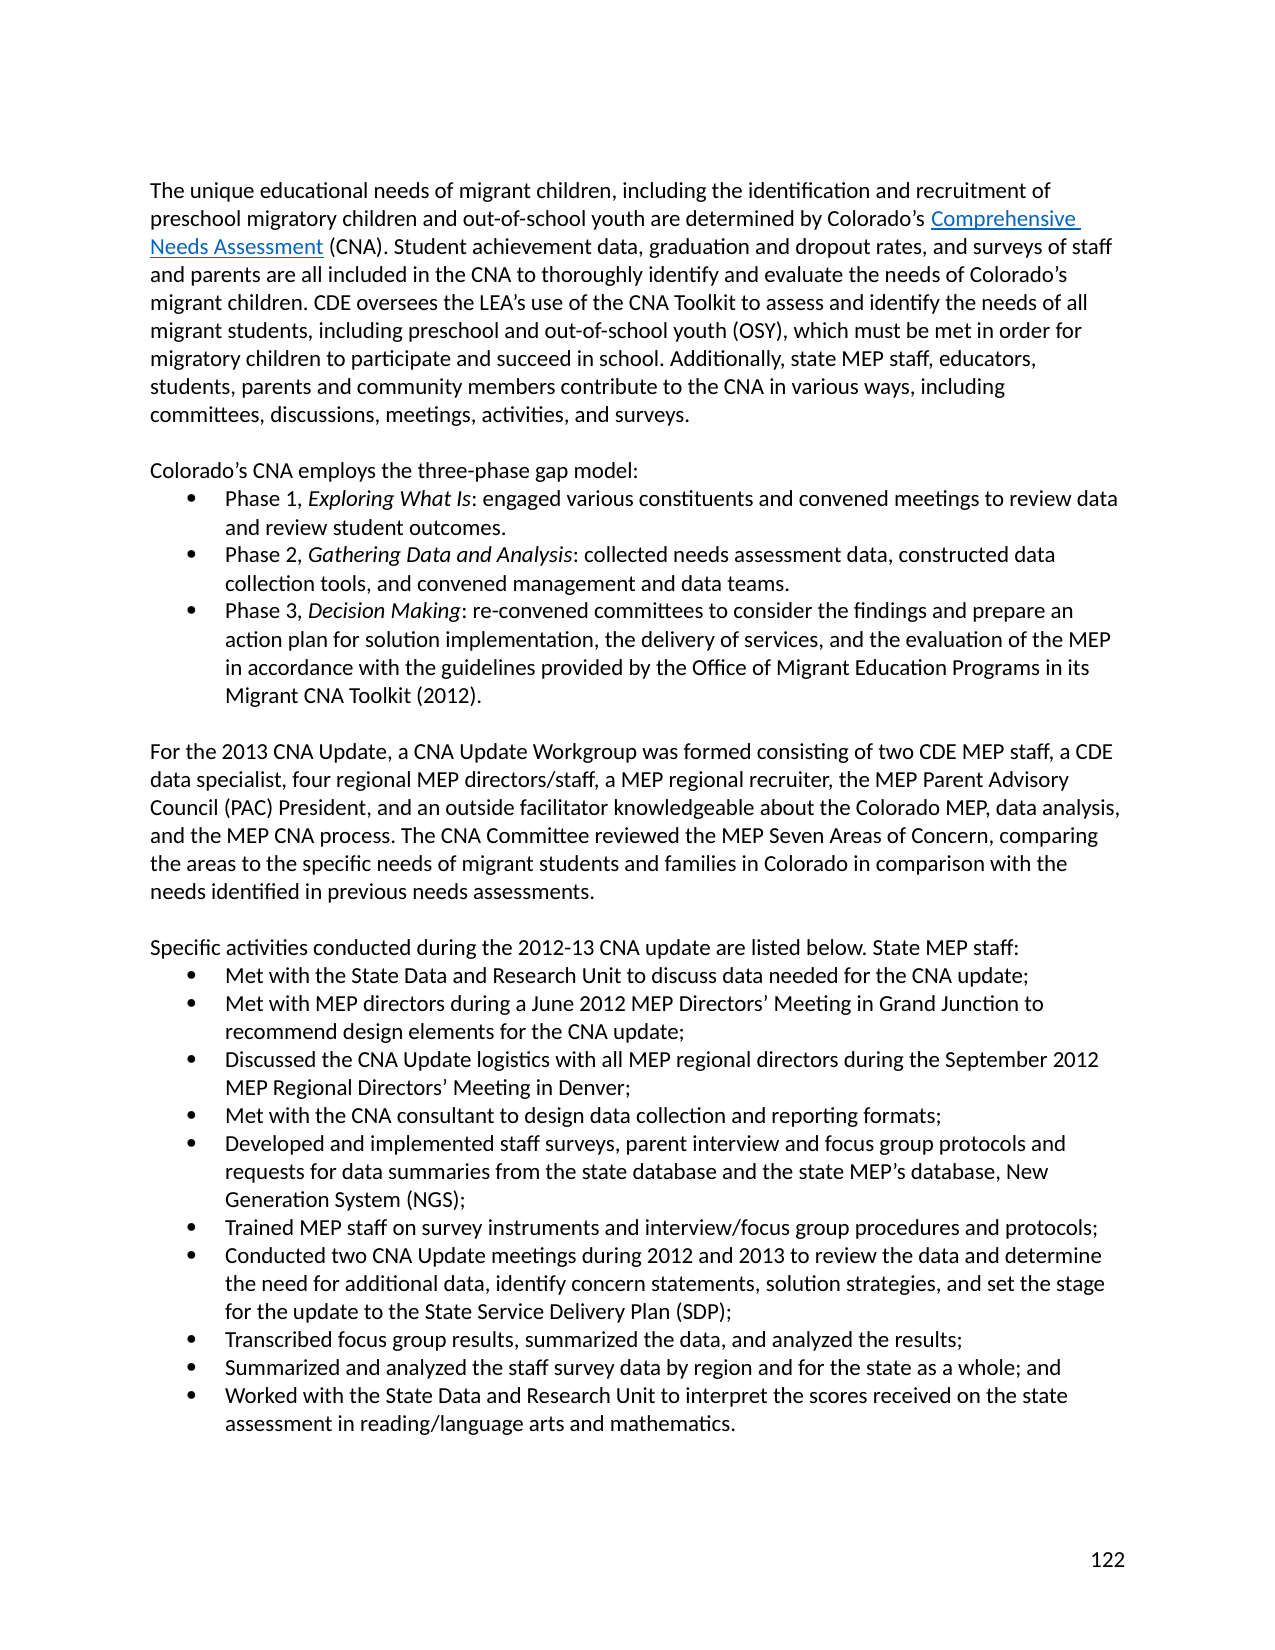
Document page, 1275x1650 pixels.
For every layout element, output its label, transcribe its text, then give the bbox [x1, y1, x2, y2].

text Specific activities conducted during the 2012-13 CNA update are listed below. State MEP staff: [150, 933, 1125, 961]
list Worked with the State Data and Research Unit to interpret the scores received on the state assessment in reading/language arts and mathematics. [187, 1381, 1125, 1437]
text The unique educational needs of migrant children, including the identification and recruitment of preschool migratory children and out-of-school youth are determined by Colorado’s Comprehensive Needs Assessment (CNA). Student achievement data, graduation and dropout rates, and surveys of staff and parents are all included in the CNA to thoroughly identify and evaluate the needs of Colorado’s migrant children. CDE oversees the LEA’s use of the CNA Toolkit to assess and identify the needs of all migrant students, including preschool and out-of-school youth (OSY), which must be met in order for migratory children to participate and succeed in school. Additionally, state MEP staff, educators, students, parents and community members contribute to the CNA in various ways, including committees, discussions, meetings, activities, and surveys. [150, 176, 1125, 428]
text For the 2013 CNA Update, a CNA Update Workgroup was formed consisting of two CDE MEP staff, a CDE data specialist, four regional MEP directors/staff, a MEP regional recruiter, the MEP Parent Advisory Council (PAC) President, and an outside facilitator knowledgeable about the Colorado MEP, data analysis, and the MEP CNA process. The CNA Committee reviewed the MEP Seven Areas of Concern, comparing the areas to the specific needs of migrant students and families in Colorado in comparison with the needs identified in previous needs assessments. [150, 737, 1125, 905]
list Met with the State Data and Research Unit to discuss data needed for the CNA update; [187, 961, 1125, 989]
list Conducted two CNA Update meetings during 2012 and 2013 to review the data and determine the need for additional data, identify concern statements, solution strategies, and set the stage for the update to the State Service Delivery Plan (SDP); [187, 1241, 1125, 1325]
list Phase 2, Gathering Data and Analysis: collected needs assessment data, constructed data collection tools, and convened management and data teams. [187, 541, 1125, 597]
list Met with MEP directors during a June 2012 MEP Directors’ Meeting in Grand Junction to recommend design elements for the CNA update; [187, 989, 1125, 1045]
list Developed and implemented staff surveys, parent interview and focus group protocols and requests for data summaries from the state database and the state MEP’s database, New Generation System (NGS); [187, 1129, 1125, 1213]
list Met with the CNA consultant to design data collection and reporting formats; [187, 1101, 1125, 1129]
list Phase 3, Decision Making: re-convened committees to consider the findings and prepare an action plan for solution implementation, the delivery of services, and the evaluation of the MEP in accordance with the guidelines provided by the Office of Migrant Education Programs in its Migrant CNA Toolkit (2012). [187, 597, 1125, 709]
list Discussed the CNA Update logistics with all MEP regional directors during the September 2012 MEP Regional Directors’ Meeting in Denver; [187, 1045, 1125, 1101]
list Phase 1, Exploring What Is: engaged various constituents and convened meetings to review data and review student outcomes. [187, 484, 1125, 541]
list Summarized and analyzed the staff survey data by region and for the state as a whole; and [187, 1353, 1125, 1381]
list Trained MEP staff on survey instruments and interview/focus group procedures and protocols; [187, 1213, 1125, 1241]
text Colorado’s CNA employs the three-phase gap model: [150, 457, 1125, 484]
list Transcribed focus group results, summarized the data, and analyzed the results; [187, 1325, 1125, 1353]
